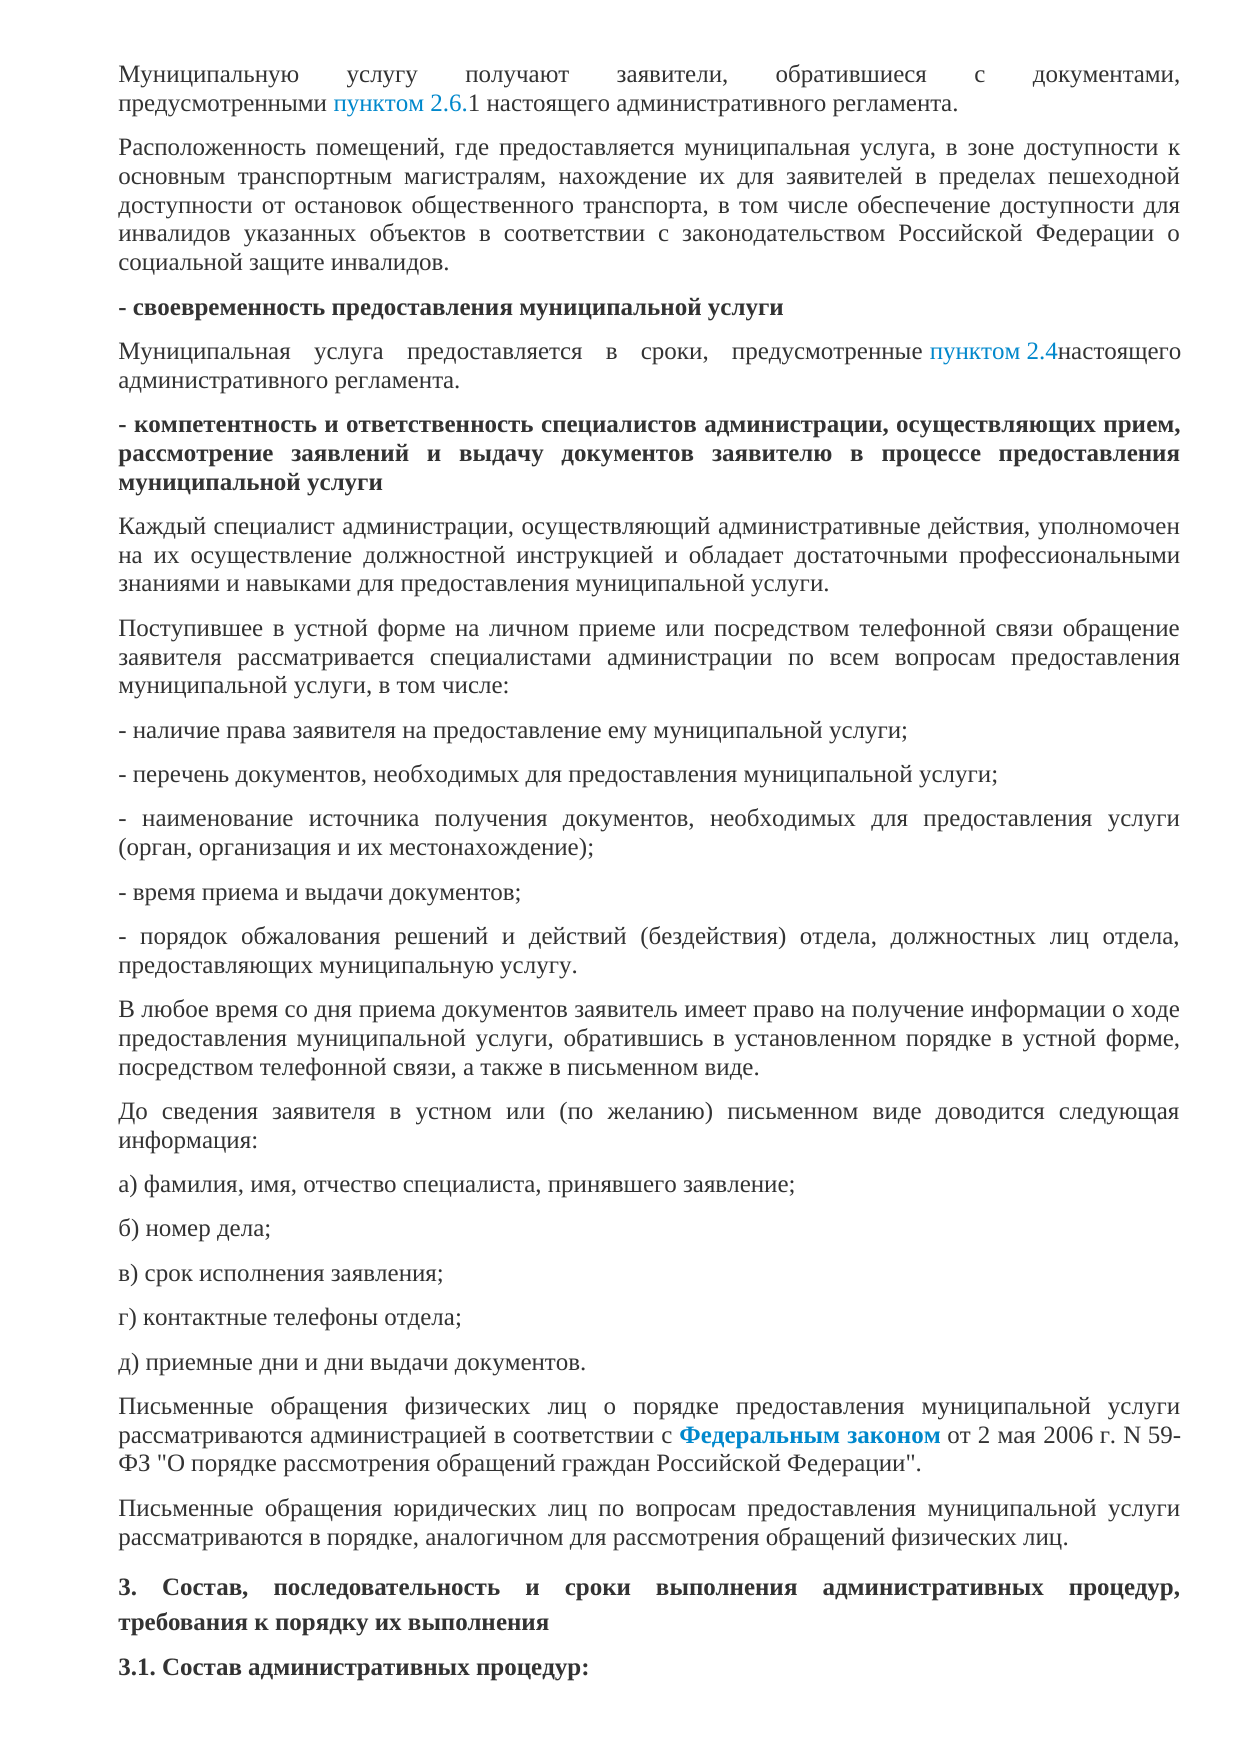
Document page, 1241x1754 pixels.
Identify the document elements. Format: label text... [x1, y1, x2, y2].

text д) приемные дни и дни выдачи документов. [118, 1347, 1181, 1375]
text Муниципальную услугу получают заявители, обратившиеся с документами, предусмотренными пунктом 2.6.1 настоящего административного регламента. [118, 59, 1181, 117]
text Муниципальная услуга предоставляется в сроки, предусмотренные пунктом 2.4настоящего административного регламента. [118, 336, 1181, 393]
text Каждый специалист администрации, осуществляющий административные действия, уполномочен на их осуществление должностной инструкцией и обладает достаточными профессиональными знаниями и навыками для предоставления муниципальной услуги. [118, 511, 1181, 597]
text - перечень документов, необходимых для предоставления муниципальной услуги; [118, 759, 1181, 788]
text г) контактные телефоны отдела; [118, 1302, 1181, 1331]
text - наличие права заявителя на предоставление ему муниципальной услуги; [118, 715, 1181, 743]
text а) фамилия, имя, отчество специалиста, принявшего заявление; [118, 1169, 1181, 1198]
text 3. Состав, последовательность и сроки выполнения административных процедур, требования к порядку их выполнения [118, 1566, 1181, 1636]
text - порядок обжалования решений и действий (бездействия) отдела, должностных лиц отдела, предоставляющих муниципальную услугу. [118, 921, 1181, 978]
text Расположенность помещений, где предоставляется муниципальная услуга, в зоне доступности к основным транспортным магистралям, нахождение их для заявителей в пределах пешеходной доступности от остановок общественного транспорта, в том числе обеспечение доступности для инвалидов указанных объектов в соответствии с законодательством Российской Федерации о социальной защите инвалидов. [118, 132, 1181, 276]
text - наименование источника получения документов, необходимых для предоставления услуги (орган, организация и их местонахождение); [118, 803, 1181, 861]
text В любое время со дня приема документов заявитель имеет право на получение информации о ходе предоставления муниципальной услуги, обратившись в установленном порядке в устной форме, посредством телефонной связи, а также в письменном виде. [118, 994, 1181, 1080]
text Поступившее в устной форме на личном приеме или посредством телефонной связи обращение заявителя рассматривается специалистами администрации по всем вопросам предоставления муниципальной услуги, в том числе: [118, 613, 1181, 699]
picture [384, 100, 389, 109]
text 3.1. Состав административных процедур: [118, 1652, 1181, 1680]
text в) срок исполнения заявления; [118, 1258, 1181, 1287]
text - своевременность предоставления муниципальной услуги [118, 292, 1181, 320]
text До сведения заявителя в устном или (по желанию) письменном виде доводится следующая информация: [118, 1096, 1181, 1153]
text Письменные обращения физических лиц о порядке предоставления муниципальной услуги рассматриваются администрацией в соответствии с Федеральным законом от 2 мая 2006 г. N 59-ФЗ "О порядке рассмотрения обращений граждан Российской Федерации". [118, 1391, 1181, 1477]
text Письменные обращения юридических лиц по вопросам предоставления муниципальной услуги рассматриваются в порядке, аналогичном для рассмотрения обращений физических лиц. [118, 1493, 1181, 1550]
text - компетентность и ответственность специалистов администрации, осуществляющих прием, рассмотрение заявлений и выдачу документов заявителю в процессе предоставления муниципальной услуги [118, 409, 1181, 495]
text - время приема и выдачи документов; [118, 877, 1181, 905]
text б) номер дела; [118, 1213, 1181, 1242]
